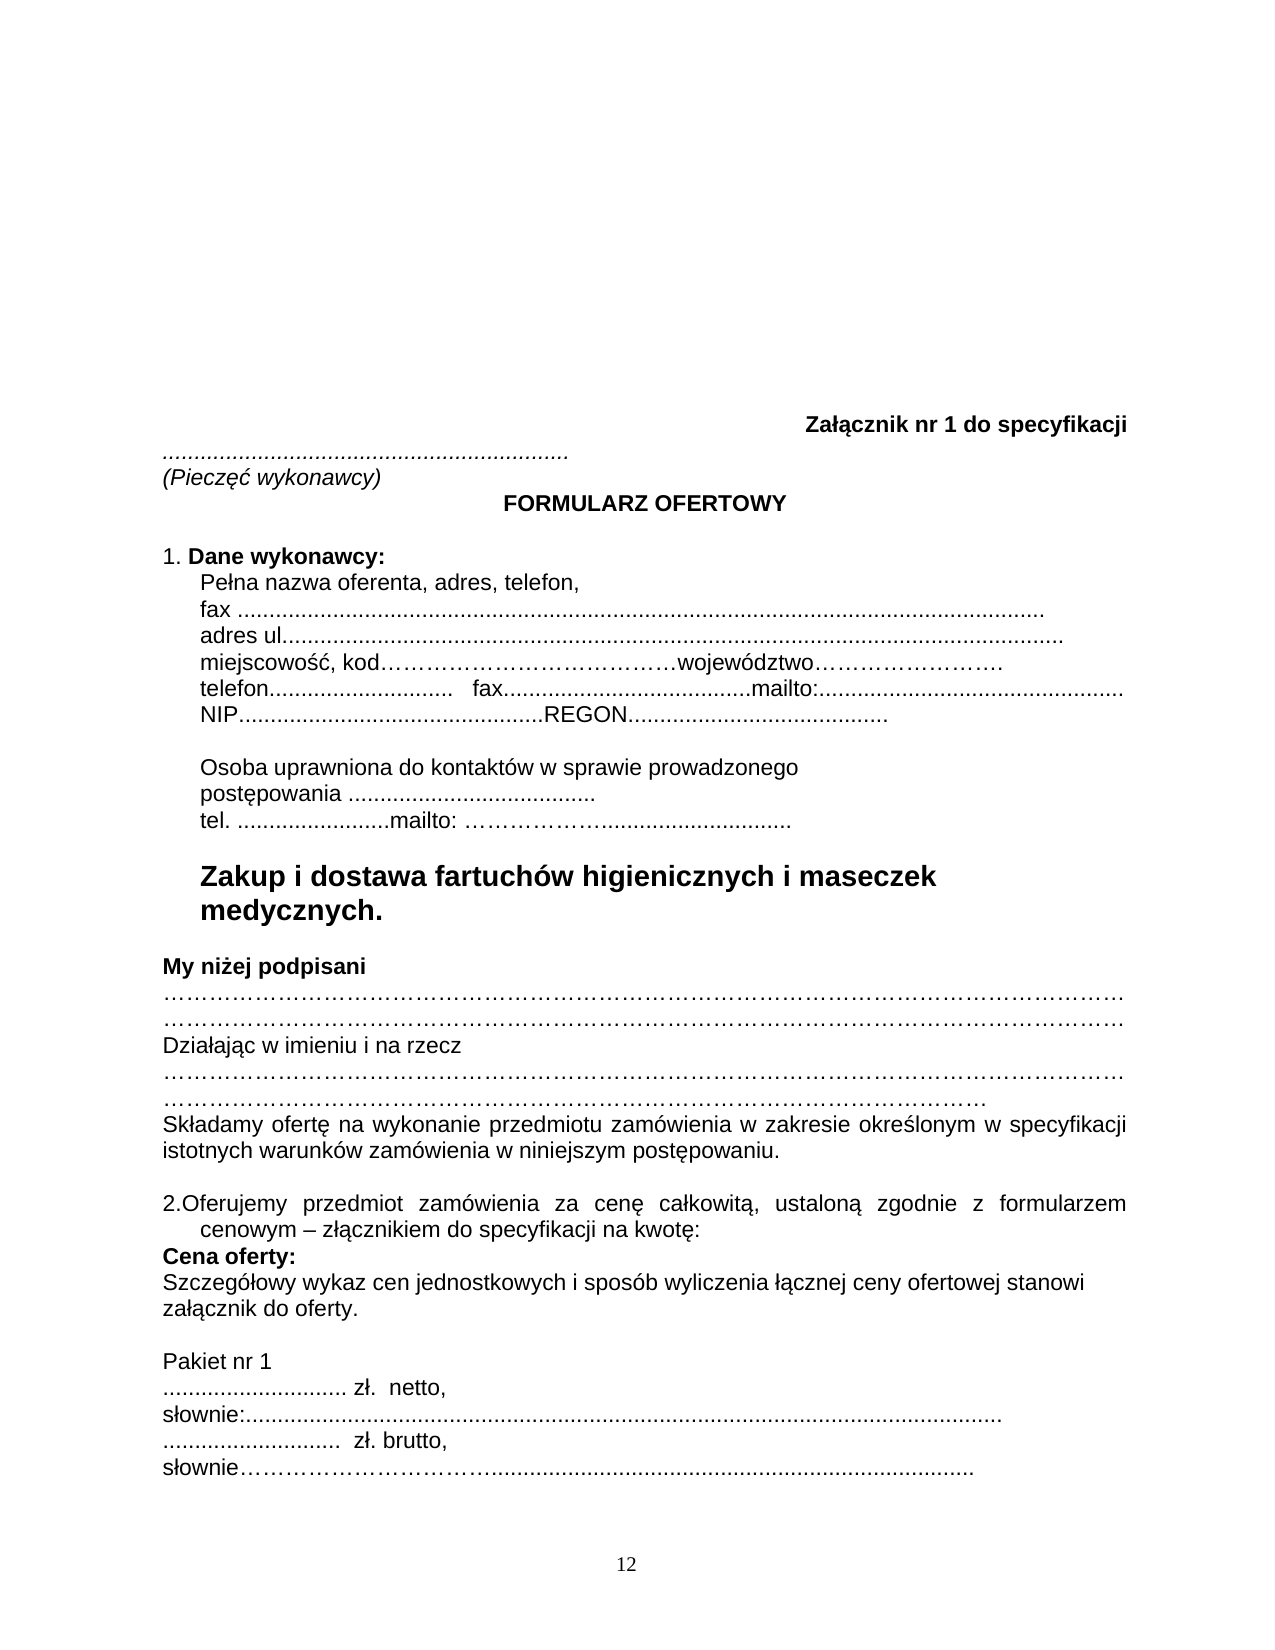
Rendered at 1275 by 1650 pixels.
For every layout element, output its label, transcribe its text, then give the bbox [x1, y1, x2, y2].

text miejscowość, kod…………………………………województwo……………………. [200, 648, 1127, 675]
text 1. Dane wykonawcy: [162, 543, 1127, 569]
text telefon............................. fax.......................................mailto:................................................ [200, 675, 1127, 701]
text słownie……………………………............................................................................ [162, 1453, 1127, 1480]
text adres ul........................................................................................................................... [200, 622, 1127, 648]
text FORMULARZ OFERTOWY [162, 490, 1127, 517]
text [162, 1401, 1127, 1427]
text ............................. zł. netto, [162, 1374, 1127, 1401]
text Szczegółowy wykaz cen jednostkowych i sposób wyliczenia łącznej ceny ofertowej stanowi załącznik do oferty. [162, 1269, 1127, 1322]
text Składamy ofertę na wykonanie przedmiotu zamówienia w zakresie określonym w specyfikacji istotnych warunków zamówienia w niniejszym postępowaniu. [162, 1111, 1127, 1163]
text Działając w imieniu i na rzecz [162, 1032, 1127, 1058]
text Załącznik nr 1 do specyfikacji [162, 411, 1127, 438]
text NIP................................................REGON......................................... [200, 701, 1127, 727]
text Cena oferty: [162, 1243, 1127, 1269]
text ............................ zł. brutto, [162, 1427, 1127, 1453]
text My niżej podpisani [162, 953, 1127, 979]
text ................................................................ [162, 438, 1127, 464]
text tel. ........................mailto: ……………….............................. [200, 807, 1127, 833]
text Zakup i dostawa fartuchów higienicznych i maseczek medycznych. [200, 859, 1127, 926]
text Osoba uprawniona do kontaktów w sprawie prowadzonego postępowania ....................................... [200, 754, 1127, 807]
text ……………………………………………………………………………………………………………………………………………………………………………………………………………………………… [162, 979, 1127, 1032]
text Pakiet nr 1 [162, 1348, 1127, 1374]
text (Pieczęć wykonawcy) [162, 464, 1127, 490]
text ……………………………………………………………………………………………………………………………………………………………………………………………………………… [162, 1058, 1127, 1111]
text 2.Oferujemy przedmiot zamówienia za cenę całkowitą, ustaloną zgodnie z formularzem cenowym – złącznikiem do specyfikacji na kwotę: [162, 1190, 1127, 1243]
text Pełna nazwa oferenta, adres, telefon, fax ............................................................................................................................... [200, 569, 1127, 622]
